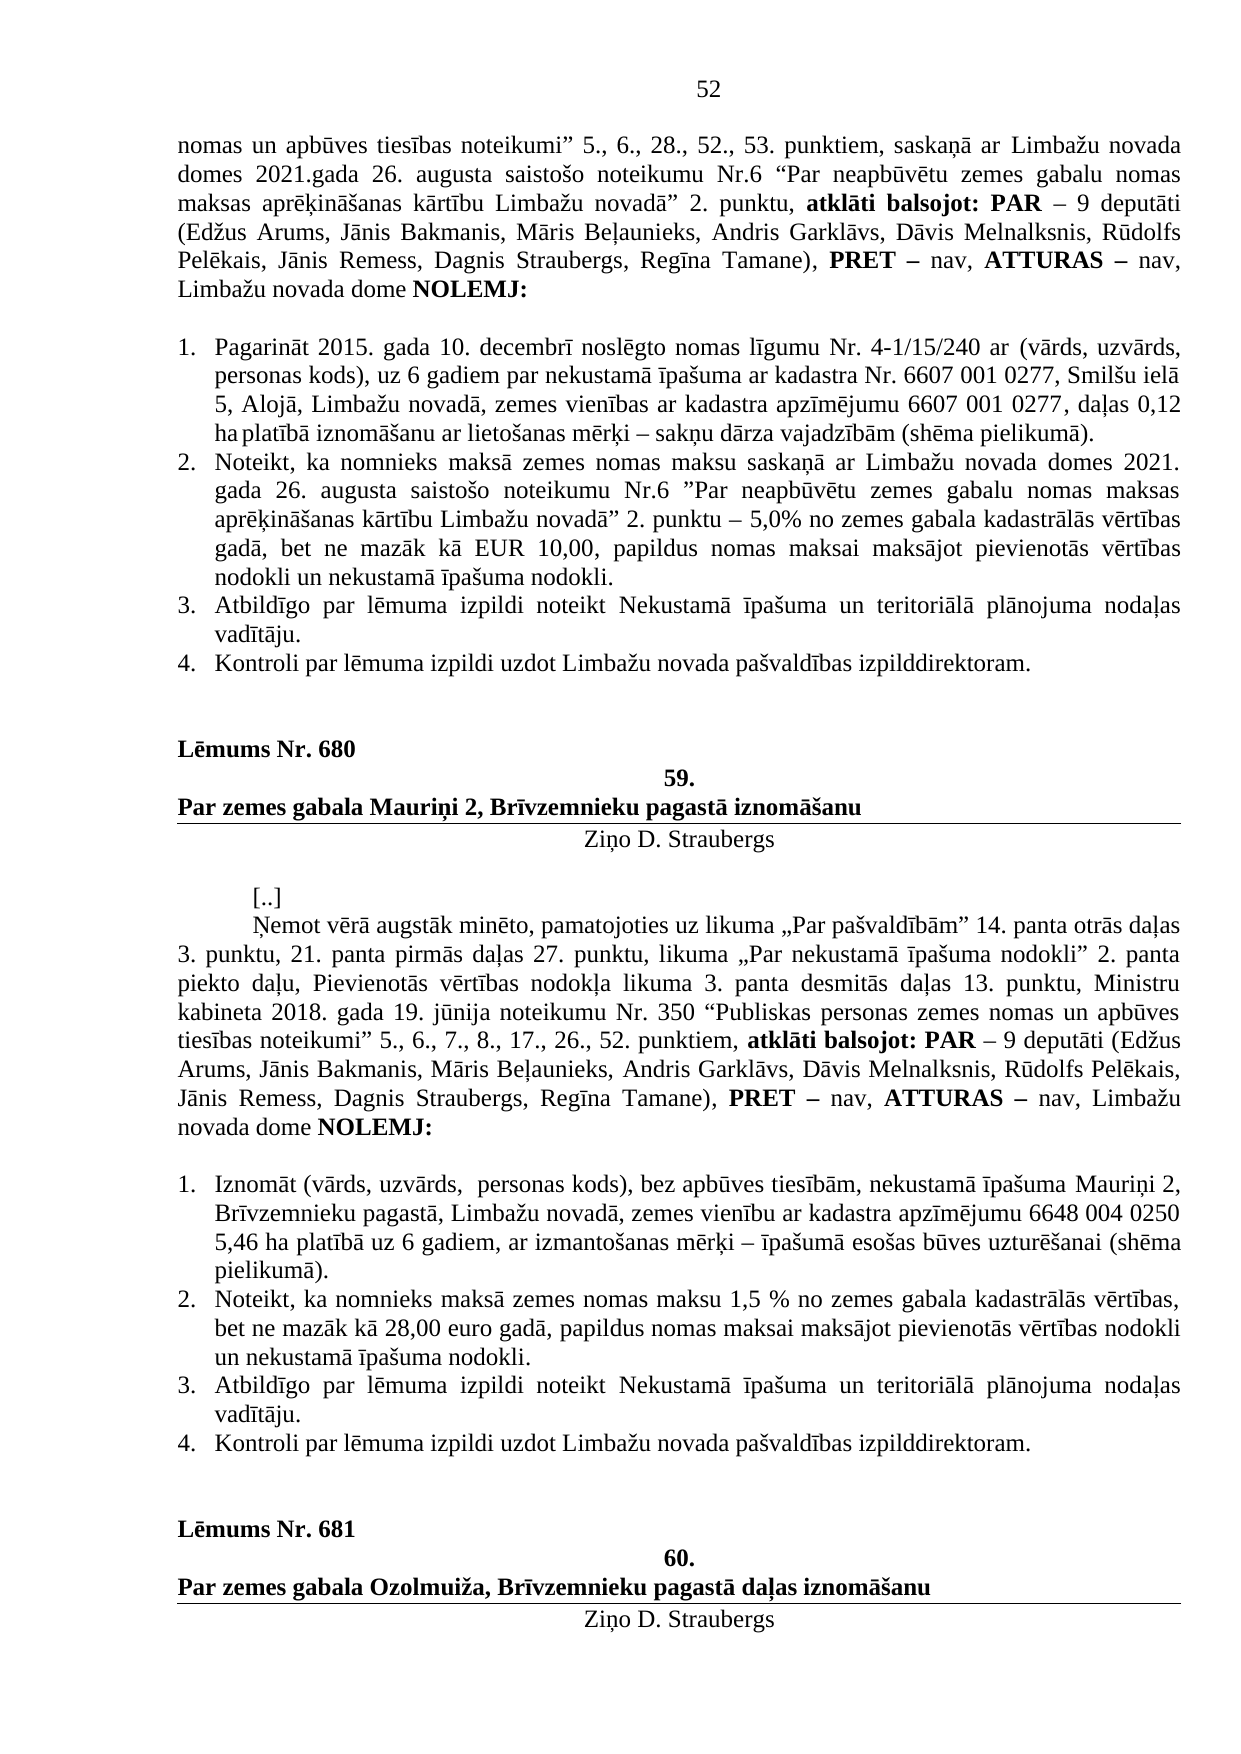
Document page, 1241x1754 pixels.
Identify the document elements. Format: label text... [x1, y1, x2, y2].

list Kontroli par lēmuma izpildi uzdot Limbažu novada pašvaldības izpilddirektoram. [177, 1428, 1181, 1457]
text Lēmums Nr. 681 [177, 1514, 1181, 1543]
text 60. [177, 1543, 1181, 1572]
text Ziņo D. Straubergs [177, 1604, 1181, 1633]
text 59. [177, 763, 1181, 792]
list Kontroli par lēmuma izpildi uzdot Limbažu novada pašvaldības izpilddirektoram. [177, 648, 1181, 677]
text Ņemot vērā augstāk minēto, pamatojoties uz likuma „Par pašvaldībām” 14. panta otrās daļas 3. punktu, 21. panta pirmās daļas 27. punktu, likuma „Par nekustamā īpašuma nodokli” 2. panta piekto daļu, Pievienotās vērtības nodokļa likuma 3. panta desmitās daļas 13. punktu, Ministru kabineta 2018. gada 19. jūnija noteikumu Nr. 350 “Publiskas personas zemes nomas un apbūves tiesības noteikumi” 5., 6., 7., 8., 17., 26., 52. punktiem, atklāti balsojot: PAR – 9 deputāti (Edžus Arums, Jānis Bakmanis, Māris Beļaunieks, Andris Garklāvs, Dāvis Melnalksnis, Rūdolfs Pelēkais, Jānis Remess, Dagnis Straubergs, Regīna Tamane), PRET – nav, ATTURAS – nav, Limbažu novada dome NOLEMJ: [177, 911, 1181, 1141]
list Iznomāt (vārds, uzvārds, personas kods), bez apbūves tiesībām, nekustamā īpašuma Mauriņi 2, Brīvzemnieku pagastā, Limbažu novadā, zemes vienību ar kadastra apzīmējumu 6648 004 0250 5,46 ha platībā uz 6 gadiem, ar izmantošanas mērķi – īpašumā esošas būves uzturēšanai (shēma pielikumā). [177, 1169, 1181, 1284]
list Atbildīgo par lēmuma izpildi noteikt Nekustamā īpašuma un teritoriālā plānojuma nodaļas vadītāju. [177, 591, 1181, 648]
list Noteikt, ka nomnieks maksā zemes nomas maksu 1,5 % no zemes gabala kadastrālās vērtības, bet ne mazāk kā 28,00 euro gadā, papildus nomas maksai maksājot pievienotās vērtības nodokli un nekustamā īpašuma nodokli. [177, 1284, 1181, 1371]
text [177, 131, 1181, 303]
list Pagarināt 2015. gada 10. decembrī noslēgto nomas līgumu Nr. 4-1/15/240 ar (vārds, uzvārds, personas kods), uz 6 gadiem par nekustamā īpašuma ar kadastra Nr. 6607 001 0277, Smilšu ielā 5, Alojā, Limbažu novadā, zemes vienības ar kadastra apzīmējumu 6607 001 0277, daļas 0,12 ha platībā iznomāšanu ar lietošanas mērķi – sakņu dārza vajadzībām (shēma pielikumā). [177, 332, 1181, 447]
text Lēmums Nr. 680 [177, 734, 1181, 763]
list Atbildīgo par lēmuma izpildi noteikt Nekustamā īpašuma un teritoriālā plānojuma nodaļas vadītāju. [177, 1371, 1181, 1428]
text Ziņo D. Straubergs [177, 824, 1181, 853]
text [..] [177, 882, 1181, 911]
list Noteikt, ka nomnieks maksā zemes nomas maksu saskaņā ar Limbažu novada domes 2021. gada 26. augusta saistošo noteikumu Nr.6 ”Par neapbūvētu zemes gabalu nomas maksas aprēķināšanas kārtību Limbažu novadā” 2. punktu – 5,0% no zemes gabala kadastrālās vērtības gadā, bet ne mazāk kā EUR 10,00, papildus nomas maksai maksājot pievienotās vērtības nodokli un nekustamā īpašuma nodokli. [177, 447, 1181, 591]
text Par zemes gabala Ozolmuiža, Brīvzemnieku pagastā daļas iznomāšanu [177, 1572, 1181, 1603]
text Par zemes gabala Mauriņi 2, Brīvzemnieku pagastā iznomāšanu [177, 792, 1181, 823]
